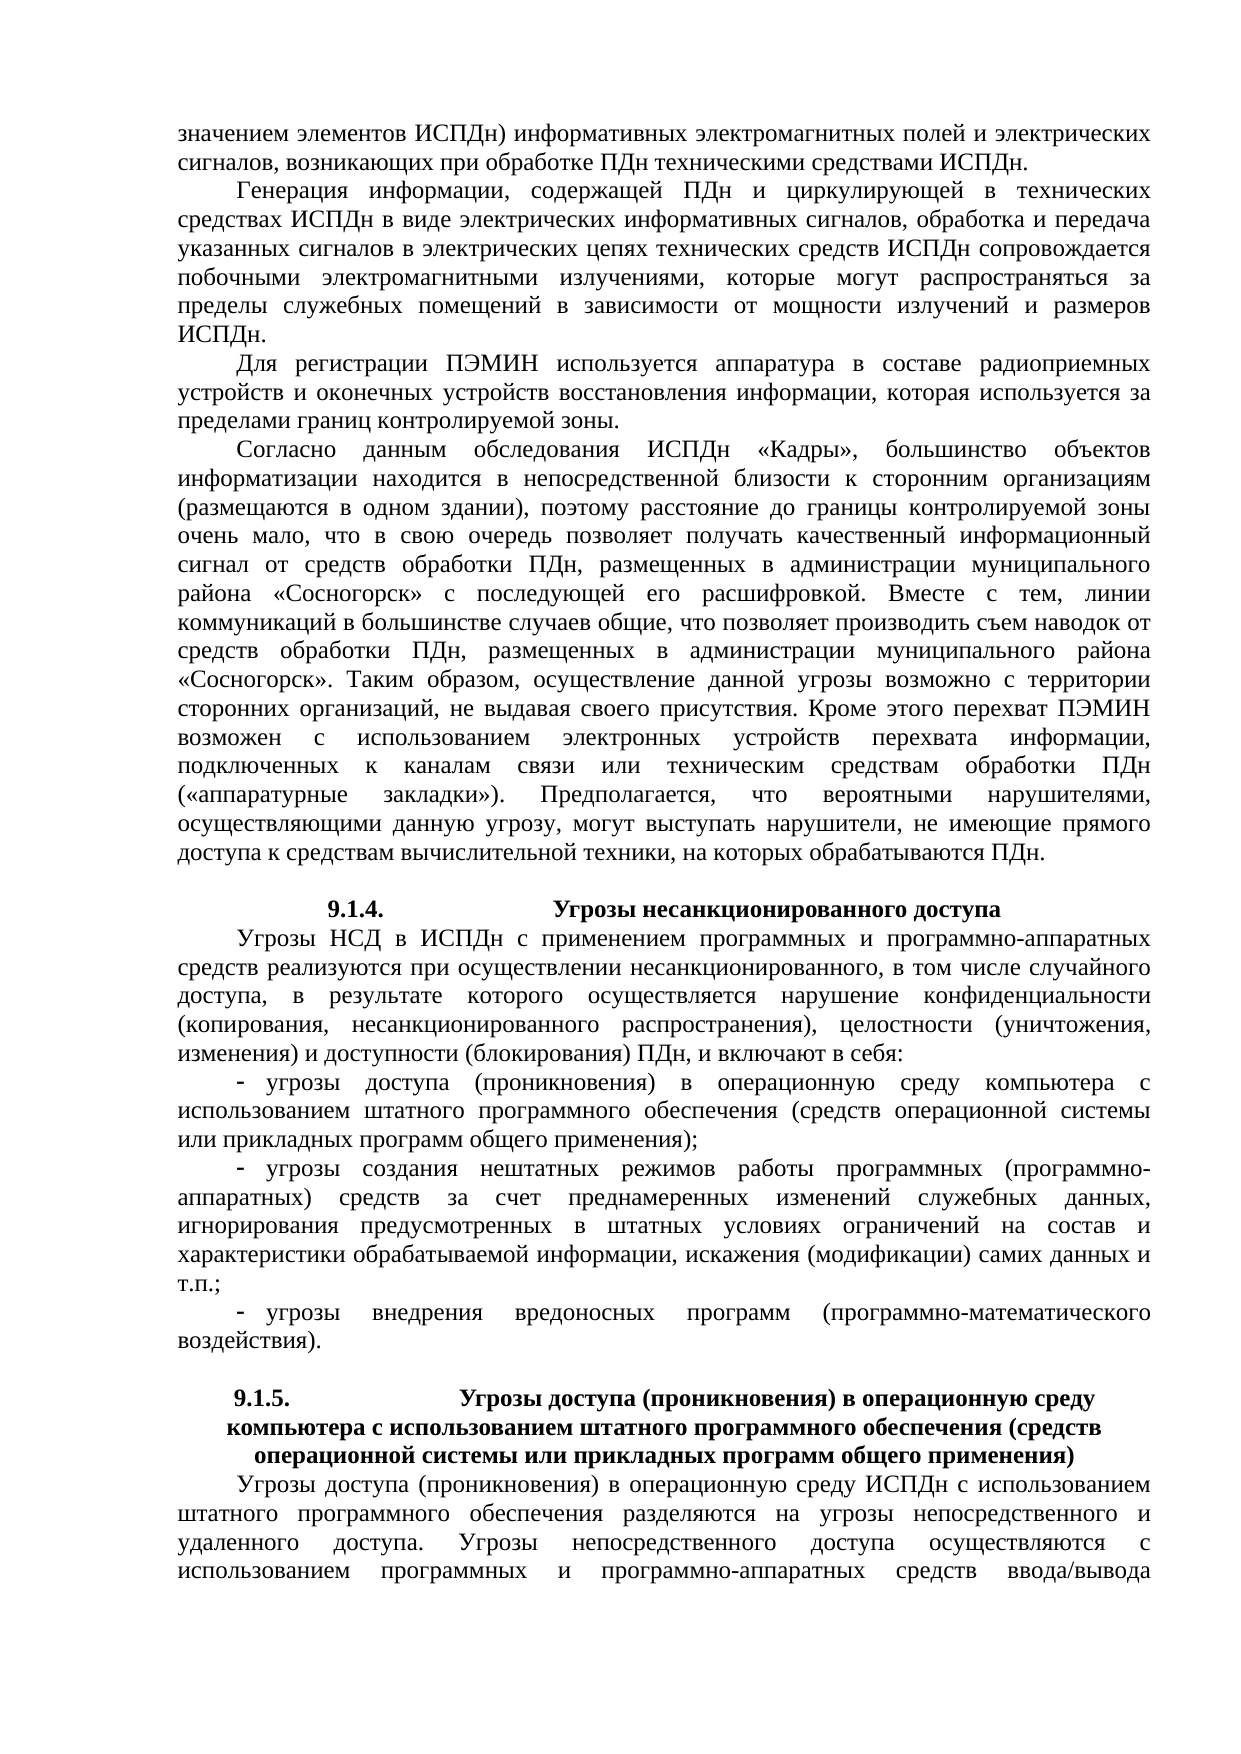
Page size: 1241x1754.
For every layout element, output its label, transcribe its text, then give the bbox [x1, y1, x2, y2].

list Угрозы несанкционированного доступа [177, 894, 1152, 923]
text Согласно данным обследования ИСПДн «Кадры», большинство объектов информатизации находится в непосредственной близости к сторонним организациям (размещаются в одном здании), поэтому расстояние до границы контролируемой зоны очень мало, что в свою очередь позволяет получать качественный информационный сигнал от средств обработки ПДн, размещенных в администрации муниципального района «Сосногорск» с последующей его расшифровкой. Вместе с тем, линии коммуникаций в большинстве случаев общие, что позволяет производить съем наводок от средств обработки ПДн, размещенных в администрации муниципального района «Сосногорск». Таким образом, осуществление данной угрозы возможно с территории сторонних организаций, не выдавая своего присутствия. Кроме этого перехват ПЭМИН возможен с использованием электронных устройств перехвата информации, подключенных к каналам связи или техническим средствам обработки ПДн («аппаратурные закладки»). Предполагается, что вероятными нарушителями, осуществляющими данную угрозу, могут выступать нарушители, не имеющие прямого доступа к средствам вычислительной техники, на которых обрабатываются ПДн. [177, 434, 1152, 866]
text Для регистрации ПЭМИН используется аппаратура в составе радиоприемных устройств и оконечных устройств восстановления информации, которая используется за пределами границ контролируемой зоны. [177, 348, 1152, 434]
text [177, 118, 1152, 176]
list Угрозы доступа (проникновения) в операционную среду компьютера с использованием штатного программного обеспечения (средств операционной системы или прикладных программ общего применения) [177, 1383, 1152, 1469]
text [177, 1469, 1152, 1584]
text Угрозы НСД в ИСПДн с применением программных и программно-аппаратных средств реализуются при осуществлении несанкционированного, в том числе случайного доступа, в результате которого осуществляется нарушение конфиденциальности (копирования, несанкционированного распространения), целостности (уничтожения, изменения) и доступности (блокирования) ПДн, и включают в себя: [177, 923, 1152, 1067]
list угрозы внедрения вредоносных программ (программно-математического воздействия). [177, 1297, 1152, 1354]
list угрозы доступа (проникновения) в операционную среду компьютера с использованием штатного программного обеспечения (средств операционной системы или прикладных программ общего применения); [177, 1067, 1152, 1153]
text Генерация информации, содержащей ПДн и циркулирующей в технических средствах ИСПДн в виде электрических информативных сигналов, обработка и передача указанных сигналов в электрических цепях технических средств ИСПДн сопровождается побочными электромагнитными излучениями, которые могут распространяться за пределы служебных помещений в зависимости от мощности излучений и размеров ИСПДн. [177, 176, 1152, 348]
list угрозы создания нештатных режимов работы программных (программно-аппаратных) средств за счет преднамеренных изменений служебных данных, игнорирования предусмотренных в штатных условиях ограничений на состав и характеристики обрабатываемой информации, искажения (модификации) самих данных и т.п.; [177, 1153, 1152, 1297]
